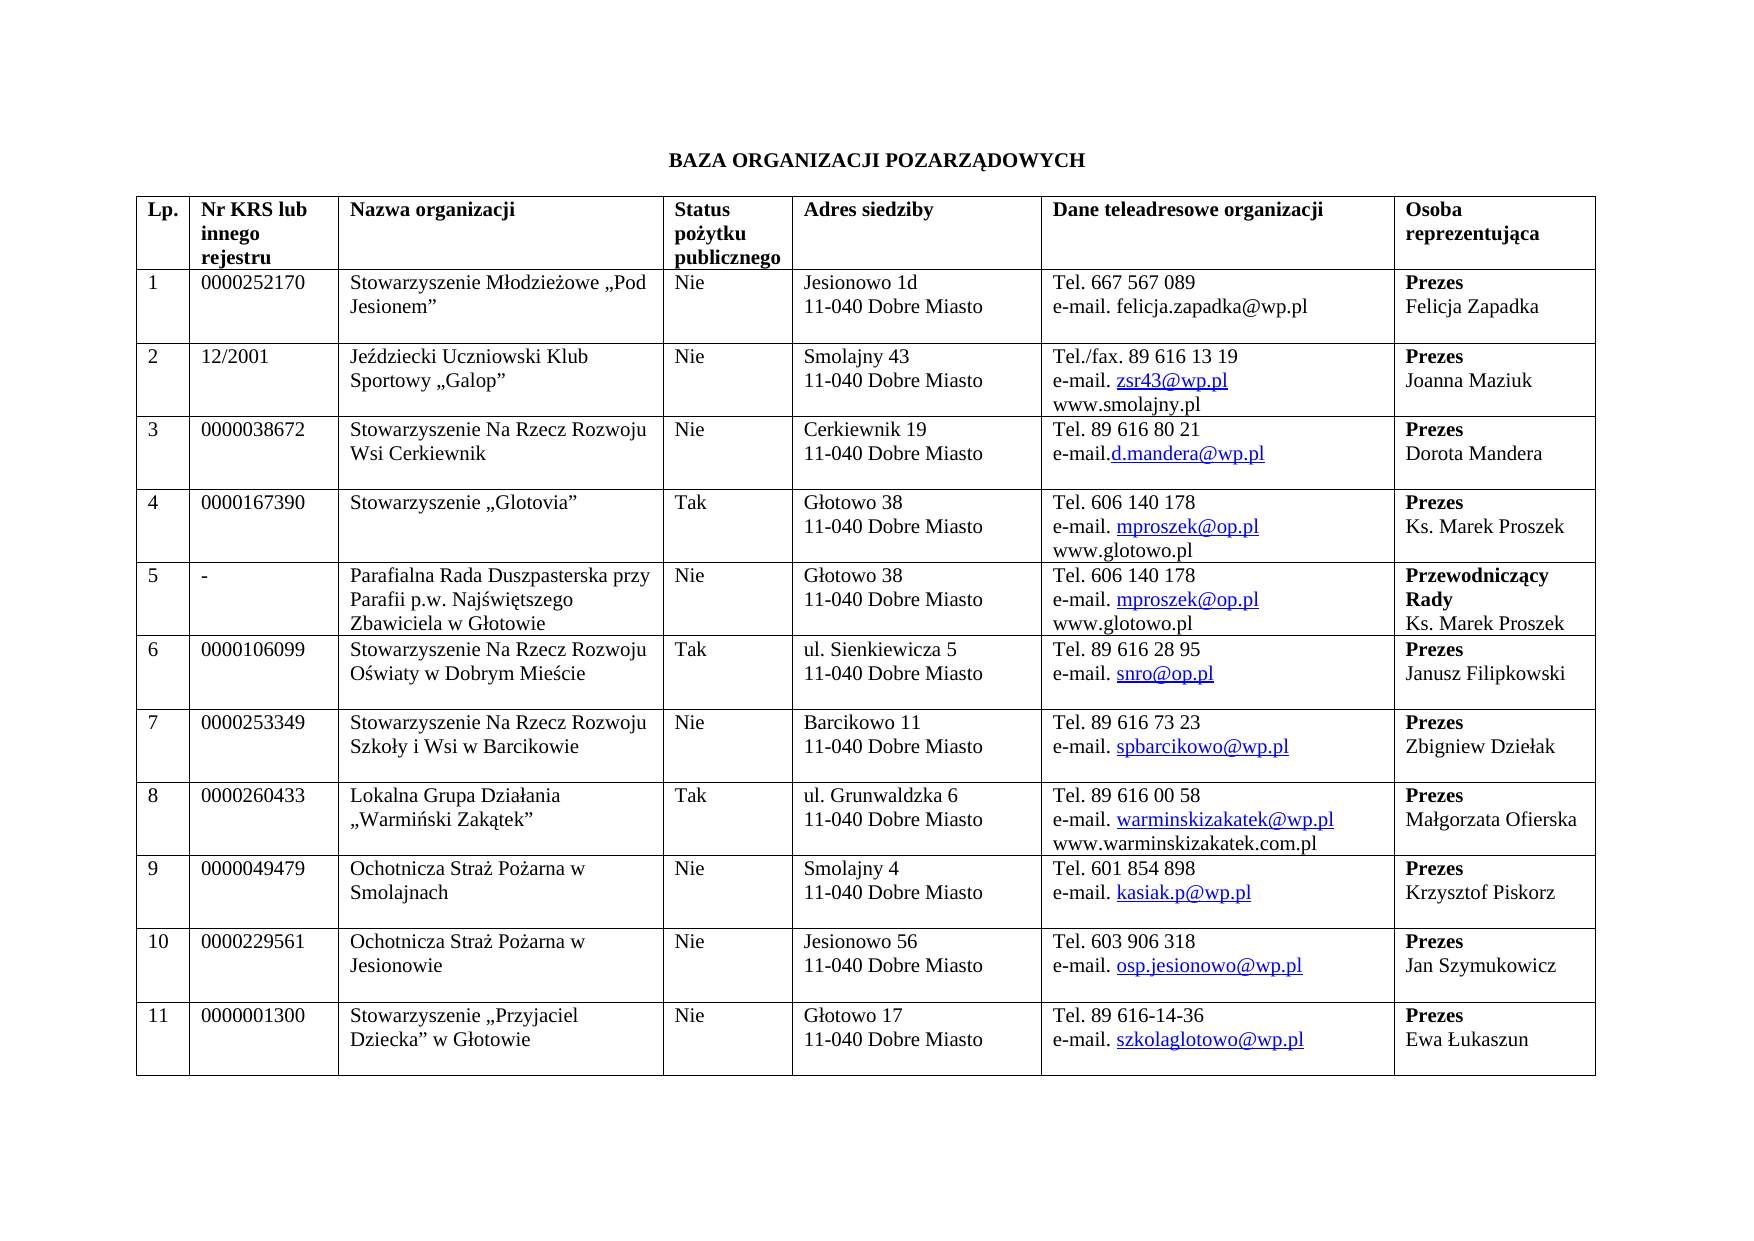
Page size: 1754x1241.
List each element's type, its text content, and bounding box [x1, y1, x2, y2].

table_cell 3 [137, 417, 189, 489]
table_cell Stowarzyszenie „Przyjaciel Dziecka” w Głotowie [339, 1003, 663, 1075]
table_cell Tak [664, 636, 792, 709]
table_cell Nie [664, 856, 792, 928]
table_cell Nie [664, 270, 792, 342]
table_cell 7 [137, 710, 189, 782]
table_cell 0000253349 [190, 710, 338, 782]
table_cell Prezes Janusz Filipkowski [1395, 636, 1595, 709]
table_cell Tel. 89 616 00 58 e-mail. warminskizakatek@wp.pl www.warminskizakatek.com.pl [1042, 783, 1394, 855]
table_cell 9 [137, 856, 189, 928]
table_cell Jesionowo 56 11-040 Dobre Miasto [793, 929, 1041, 1002]
table_cell 0000001300 [190, 1003, 338, 1075]
table_cell Prezes Ewa Łukaszun [1395, 1003, 1595, 1075]
table_cell Stowarzyszenie Na Rzecz Rozwoju Szkoły i Wsi w Barcikowie [339, 710, 663, 782]
table_cell 0000229561 [190, 929, 338, 1002]
table_cell Parafialna Rada Duszpasterska przy Parafii p.w. Najświętszego Zbawiciela w Głotowie [339, 563, 663, 635]
table_cell Prezes Joanna Maziuk [1395, 344, 1595, 416]
table_cell Ochotnicza Straż Pożarna w Jesionowie [339, 929, 663, 1002]
table_cell 0000252170 [190, 270, 338, 342]
table_cell 10 [137, 929, 189, 1002]
table_cell Tel./fax. 89 616 13 19 e-mail. zsr43@wp.pl www.smolajny.pl [1042, 344, 1394, 416]
table_cell Stowarzyszenie „Glotovia” [339, 490, 663, 562]
table_header Nr KRS lub innego rejestru [190, 197, 338, 269]
table_cell ul. Grunwaldzka 6 11-040 Dobre Miasto [793, 783, 1041, 855]
table_cell Tel. 601 854 898 e-mail. kasiak.p@wp.pl [1042, 856, 1394, 928]
table_cell Nie [664, 563, 792, 635]
table_cell Tel. 89 616 80 21 e-mail.d.mandera@wp.pl [1042, 417, 1394, 489]
table_cell Tak [664, 783, 792, 855]
table_cell Tel. 89 616 73 23 e-mail. spbarcikowo@wp.pl [1042, 710, 1394, 782]
table_cell Nie [664, 929, 792, 1002]
table_cell 8 [137, 783, 189, 855]
table_cell Stowarzyszenie Na Rzecz Rozwoju Oświaty w Dobrym Mieście [339, 636, 663, 709]
table_cell ul. Sienkiewicza 5 11-040 Dobre Miasto [793, 636, 1041, 709]
table_cell Głotowo 38 11-040 Dobre Miasto [793, 563, 1041, 635]
table_header Dane teleadresowe organizacji [1042, 197, 1394, 269]
table_cell Barcikowo 11 11-040 Dobre Miasto [793, 710, 1041, 782]
table_cell 6 [137, 636, 189, 709]
table_cell 12/2001 [190, 344, 338, 416]
table_cell Jesionowo 1d 11-040 Dobre Miasto [793, 270, 1041, 342]
table_cell Ochotnicza Straż Pożarna w Smolajnach [339, 856, 663, 928]
table_cell Nie [664, 344, 792, 416]
table_cell Tak [664, 490, 792, 562]
table_cell Głotowo 38 11-040 Dobre Miasto [793, 490, 1041, 562]
table_header Osoba reprezentująca [1395, 197, 1595, 269]
table_cell 0000049479 [190, 856, 338, 928]
table_cell Stowarzyszenie Na Rzecz Rozwoju Wsi Cerkiewnik [339, 417, 663, 489]
table_header Nazwa organizacji [339, 197, 663, 269]
table_cell Nie [664, 417, 792, 489]
table_cell Nie [664, 1003, 792, 1075]
table_cell Tel. 667 567 089 e-mail. felicja.zapadka@wp.pl [1042, 270, 1394, 342]
table_cell 0000167390 [190, 490, 338, 562]
table_cell Smolajny 4 11-040 Dobre Miasto [793, 856, 1041, 928]
table_cell Głotowo 17 11-040 Dobre Miasto [793, 1003, 1041, 1075]
table_cell 2 [137, 344, 189, 416]
table_cell Prezes Felicja Zapadka [1395, 270, 1595, 342]
table_header Adres siedziby [793, 197, 1041, 269]
table_cell Tel. 89 616 28 95 e-mail. snro@op.pl [1042, 636, 1394, 709]
table_cell 0000106099 [190, 636, 338, 709]
table_cell Tel. 606 140 178 e-mail. mproszek@op.pl www.glotowo.pl [1042, 490, 1394, 562]
table_cell Prezes Dorota Mandera [1395, 417, 1595, 489]
table_cell 5 [137, 563, 189, 635]
table_cell Jeździecki Uczniowski Klub Sportowy „Galop” [339, 344, 663, 416]
table_cell Lokalna Grupa Działania „Warmiński Zakątek” [339, 783, 663, 855]
text BAZA ORGANIZACJI POZARZĄDOWYCH [148, 148, 1606, 172]
table_cell Prezes Krzysztof Piskorz [1395, 856, 1595, 928]
table_cell Stowarzyszenie Młodzieżowe „Pod Jesionem” [339, 270, 663, 342]
table_header Status pożytku publicznego [664, 197, 792, 269]
table_cell - [190, 563, 338, 635]
table_cell 0000260433 [190, 783, 338, 855]
table_cell Nie [664, 710, 792, 782]
table_header Lp. [137, 197, 189, 269]
table_cell Tel. 606 140 178 e-mail. mproszek@op.pl www.glotowo.pl [1042, 563, 1394, 635]
table_cell Prezes Małgorzata Ofierska [1395, 783, 1595, 855]
table_cell 1 [137, 270, 189, 342]
table_cell 4 [137, 490, 189, 562]
table_cell Tel. 89 616-14-36 e-mail. szkolaglotowo@wp.pl [1042, 1003, 1394, 1075]
table_cell 11 [137, 1003, 189, 1075]
table_cell Tel. 603 906 318 e-mail. osp.jesionowo@wp.pl [1042, 929, 1394, 1002]
table_cell Przewodniczący Rady Ks. Marek Proszek [1395, 563, 1595, 635]
table_cell Prezes Zbigniew Dziełak [1395, 710, 1595, 782]
table_cell Smolajny 43 11-040 Dobre Miasto [793, 344, 1041, 416]
table_cell Cerkiewnik 19 11-040 Dobre Miasto [793, 417, 1041, 489]
table_cell Prezes Ks. Marek Proszek [1395, 490, 1595, 562]
table_cell 0000038672 [190, 417, 338, 489]
table_cell Prezes Jan Szymukowicz [1395, 929, 1595, 1002]
